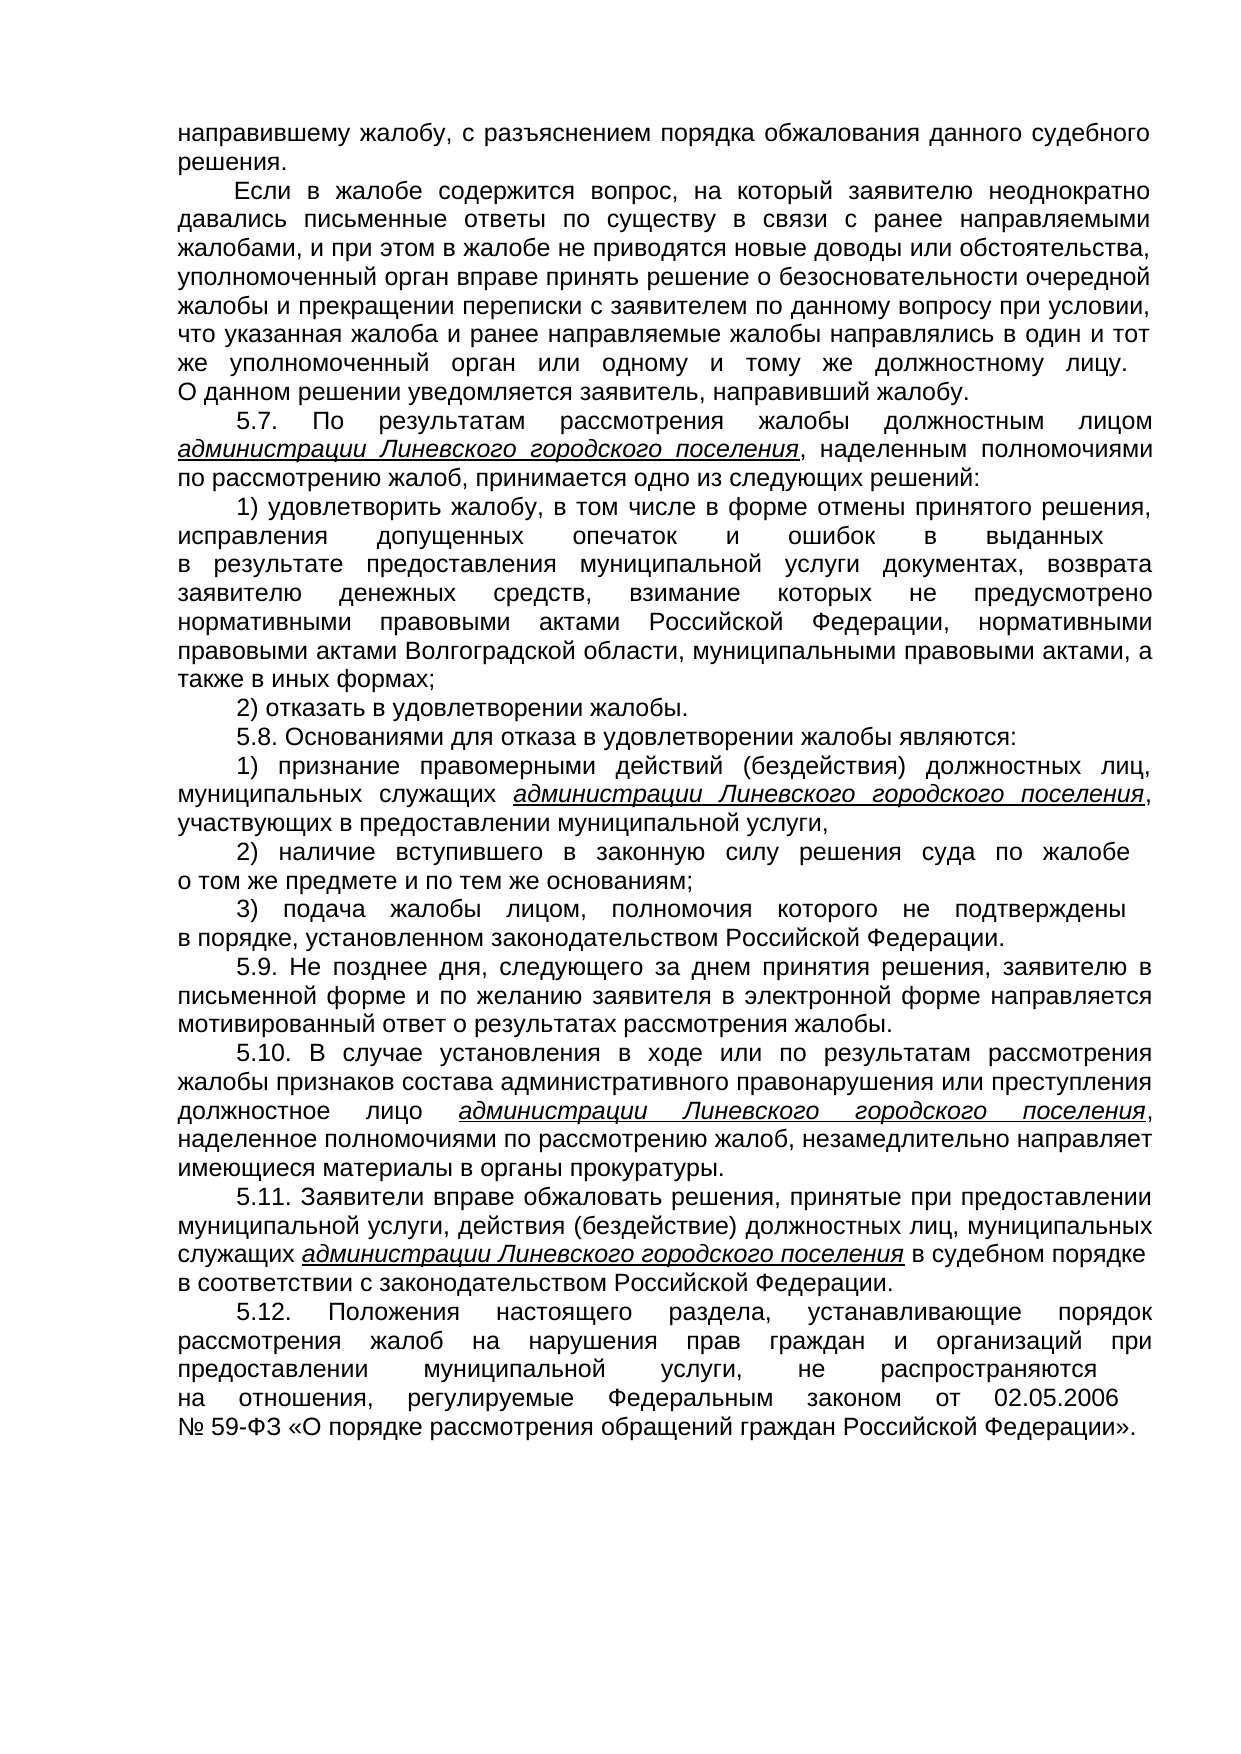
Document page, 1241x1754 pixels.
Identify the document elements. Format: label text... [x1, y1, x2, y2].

text Если в жалобе содержится вопрос, на который заявителю неоднократно давались письменные ответы по существу в связи с ранее направляемыми жалобами, и при этом в жалобе не приводятся новые доводы или обстоятельства, уполномоченный орган вправе принять решение о безосновательности очередной жалобы и прекращении переписки с заявителем по данному вопросу при условии, что указанная жалоба и ранее направляемые жалобы направлялись в один и тот же уполномоченный орган или одному и тому же должностному лицу. О данном решении уведомляется заявитель, направивший жалобу. [177, 176, 1152, 406]
text 5.9. Не позднее дня, следующего за днем принятия решения, заявителю в письменной форме и по желанию заявителя в электронной форме направляется мотивированный ответ о результатах рассмотрения жалобы. [177, 952, 1153, 1038]
text 3) подача жалобы лицом, полномочия которого не подтверждены в порядке, установленном законодательством Российской Федерации. [177, 894, 1152, 952]
text 1) удовлетворить жалобу, в том числе в форме отмены принятого решения, исправления допущенных опечаток и ошибок в выданных в результате предоставления муниципальной услуги документах, возврата заявителю денежных средств, взимание которых не предусмотрено нормативными правовыми актами Российской Федерации, нормативными правовыми актами Волгоградской области, муниципальными правовыми актами, а также в иных формах; [177, 492, 1153, 693]
text 2) отказать в удовлетворении жалобы. [177, 693, 1153, 722]
text 5.8. Основаниями для отказа в удовлетворении жалобы являются: [177, 722, 1152, 751]
text 5.11. Заявители вправе обжаловать решения, принятые при предоставлении муниципальной услуги, действия (бездействие) должностных лиц, муниципальных служащих администрации Линевского городского поселения в судебном порядке в соответствии с законодательством Российской Федерации. [177, 1182, 1153, 1297]
text 2) наличие вступившего в законную силу решения суда по жалобе о том же предмете и по тем же основаниям; [177, 837, 1152, 894]
text 5.10. В случае установления в ходе или по результатам рассмотрения жалобы признаков состава административного правонарушения или преступления должностное лицо администрации Линевского городского поселения, наделенное полномочиями по рассмотрению жалоб, незамедлительно направляет имеющиеся материалы в органы прокуратуры. [177, 1038, 1153, 1182]
text 5.7. По результатам рассмотрения жалобы должностным лицом администрации Линевского городского поселения, наделенным полномочиями по рассмотрению жалоб, принимается одно из следующих решений: [177, 406, 1153, 492]
text 5.12. Положения настоящего раздела, устанавливающие порядок рассмотрения жалоб на нарушения прав граждан и организаций при предоставлении муниципальной услуги, не распространяются на отношения, регулируемые Федеральным законом от 02.05.2006 № 59-ФЗ «О порядке рассмотрения обращений граждан Российской Федерации». [177, 1297, 1153, 1441]
text 1) признание правомерными действий (бездействия) должностных лиц, муниципальных служащих администрации Линевского городского поселения, участвующих в предоставлении муниципальной услуги, [177, 751, 1152, 837]
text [177, 118, 1152, 176]
